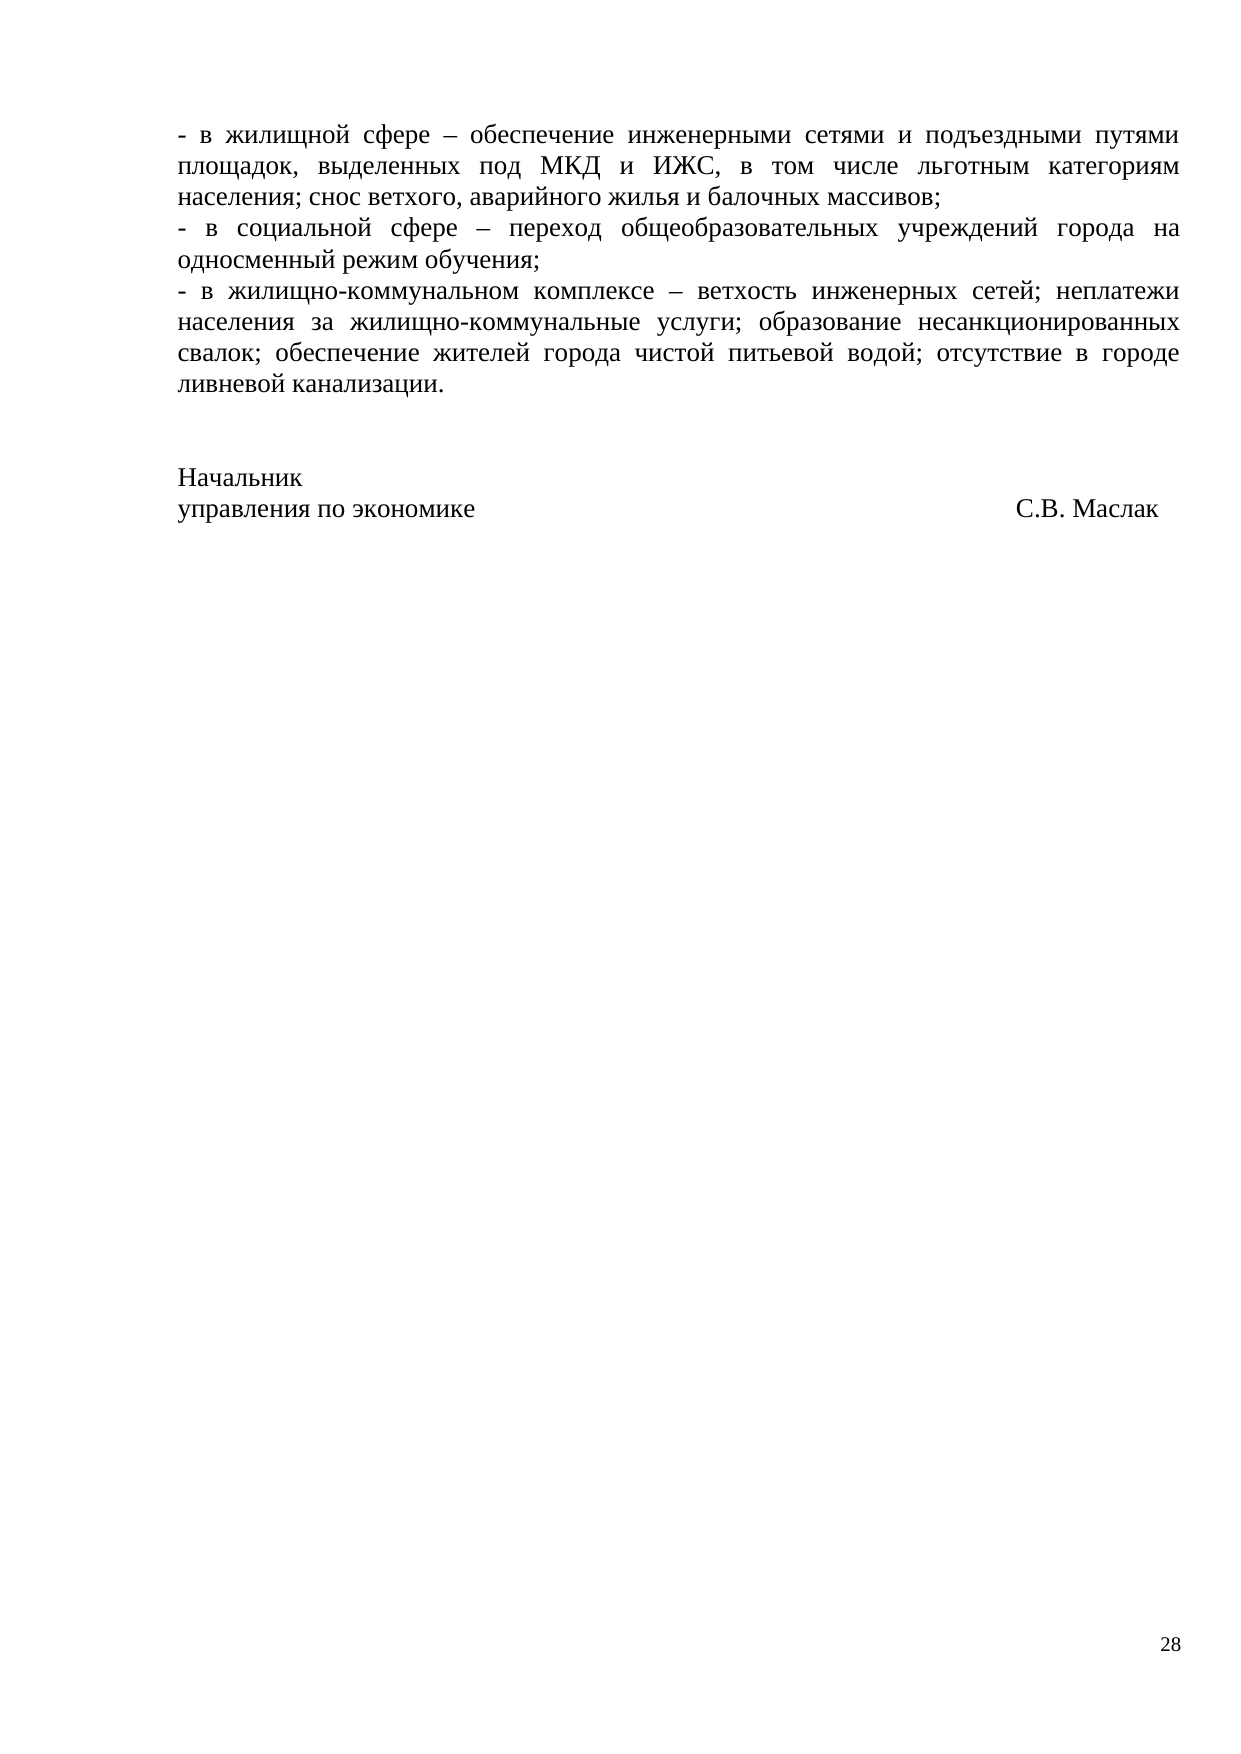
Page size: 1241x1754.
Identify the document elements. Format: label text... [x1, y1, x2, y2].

text управления по экономике С.В. Маслак [177, 492, 1181, 523]
text - в социальной сфере – переход общеобразовательных учреждений города на односменный режим обучения; [177, 212, 1181, 274]
text - в жилищной сфере – обеспечение инженерными сетями и подъездными путями площадок, выделенных под МКД и ИЖС, в том числе льготным категориям населения; снос ветхого, аварийного жилья и балочных массивов; [177, 118, 1181, 212]
text Начальник [177, 461, 1181, 492]
text - в жилищно-коммунальном комплексе – ветхость инженерных сетей; неплатежи населения за жилищно-коммунальные услуги; образование несанкционированных свалок; обеспечение жителей города чистой питьевой водой; отсутствие в городе ливневой канализации. [177, 274, 1181, 398]
